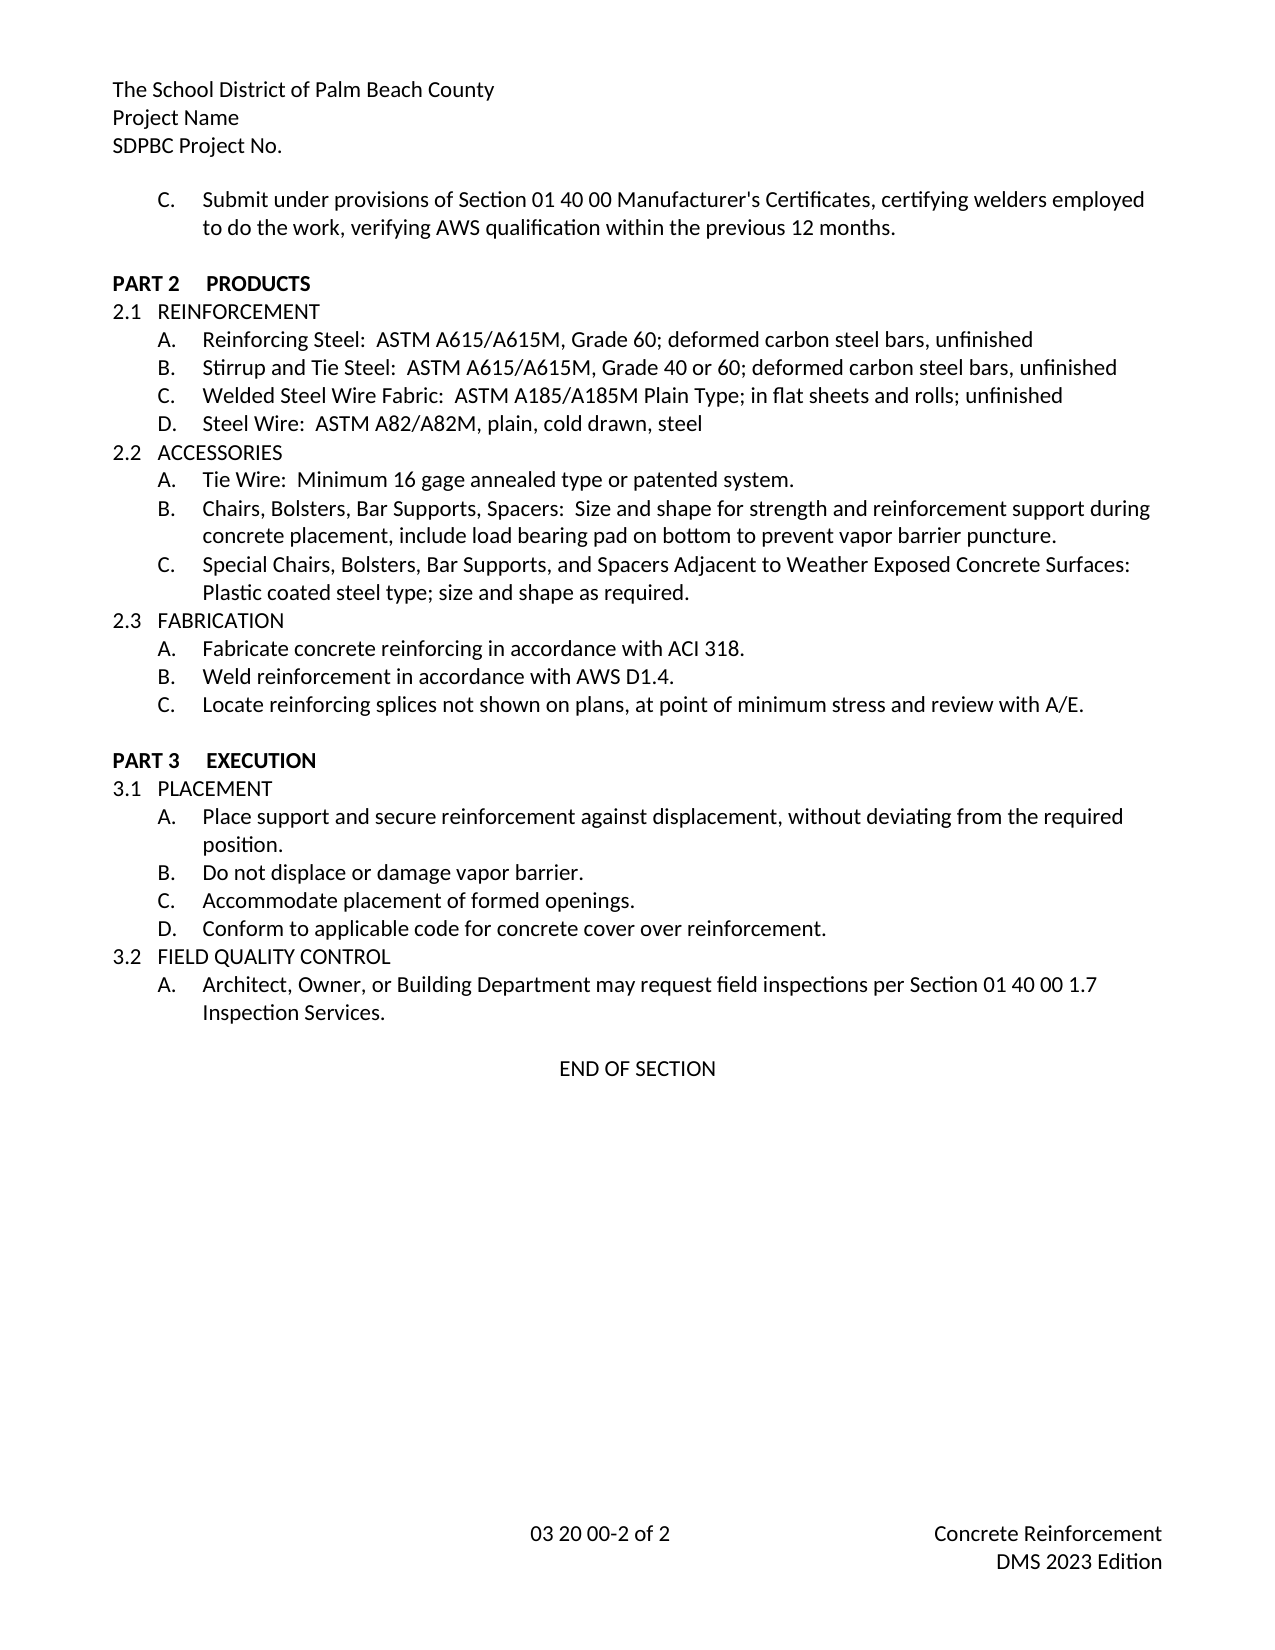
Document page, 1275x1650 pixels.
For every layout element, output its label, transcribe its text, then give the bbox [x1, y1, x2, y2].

text PART 2 PRODUCTS [112, 269, 1162, 297]
list Submit under provisions of Section 01 40 00 Manufacturer's Certificates, certifying welders employed to do the work, verifying AWS qualification within the previous 12 months. [157, 185, 1162, 241]
text PART 3 EXECUTION [112, 746, 1162, 774]
list Do not displace or damage vapor barrier. [157, 858, 1162, 886]
list Place support and secure reinforcement against displacement, without deviating from the required position. [157, 802, 1162, 858]
list Tie Wire: Minimum 16 gage annealed type or patented system. [157, 466, 1162, 494]
list Weld reinforcement in accordance with AWS D1.4. [157, 662, 1162, 690]
list Steel Wire: ASTM A82/A82M, plain, cold drawn, steel [157, 409, 1162, 438]
list Locate reinforcing splices not shown on plans, at point of minimum stress and review with A/E. [157, 690, 1162, 718]
list Welded Steel Wire Fabric: ASTM A185/A185M Plain Type; in flat sheets and rolls; unfinished [157, 382, 1162, 409]
text END OF SECTION [112, 1054, 1162, 1082]
list FIELD QUALITY CONTROL [112, 942, 1162, 970]
list ACCESSORIES [112, 438, 1162, 466]
list PLACEMENT [112, 774, 1162, 802]
list Stirrup and Tie Steel: ASTM A615/A615M, Grade 40 or 60; deformed carbon steel bars, unfinished [157, 353, 1162, 382]
list Reinforcing Steel: ASTM A615/A615M, Grade 60; deformed carbon steel bars, unfinished [157, 326, 1162, 353]
list Fabricate concrete reinforcing in accordance with ACI 318. [157, 634, 1162, 662]
list Special Chairs, Bolsters, Bar Supports, and Spacers Adjacent to Weather Exposed Concrete Surfaces: Plastic coated steel type; size and shape as required. [157, 550, 1162, 606]
list FABRICATION [112, 606, 1162, 634]
list Architect, Owner, or Building Department may request field inspections per Section 01 40 00 1.7 Inspection Services. [157, 970, 1162, 1026]
list Chairs, Bolsters, Bar Supports, Spacers: Size and shape for strength and reinforcement support during concrete placement, include load bearing pad on bottom to prevent vapor barrier puncture. [157, 494, 1162, 550]
list Accommodate placement of formed openings. [157, 886, 1162, 914]
list REINFORCEMENT [112, 297, 1162, 326]
list Conform to applicable code for concrete cover over reinforcement. [157, 914, 1162, 942]
